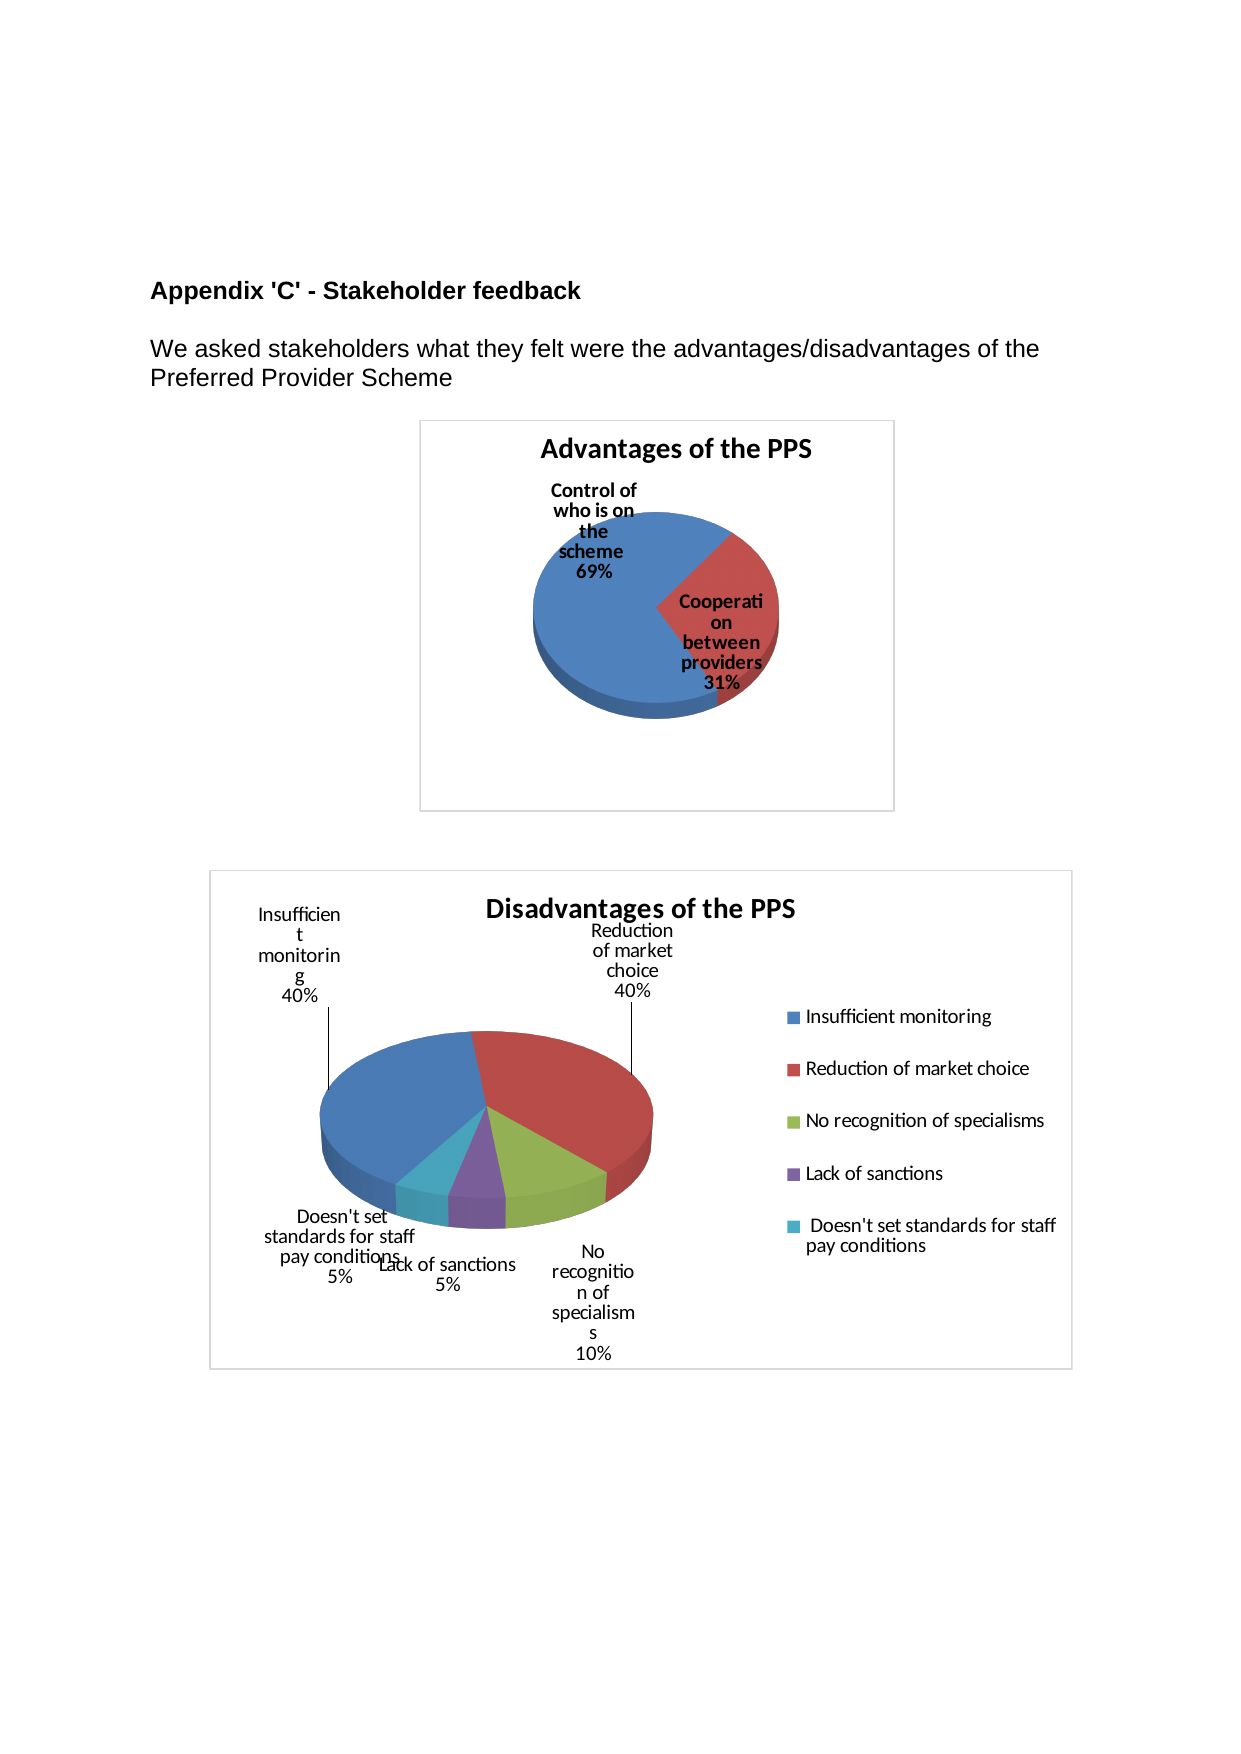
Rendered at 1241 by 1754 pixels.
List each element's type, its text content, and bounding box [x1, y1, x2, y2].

text Appendix 'C' - Stakeholder feedback [150, 276, 1090, 305]
text We asked stakeholders what they felt were the advantages/disadvantages of the Preferred Provider Scheme [150, 334, 1090, 391]
